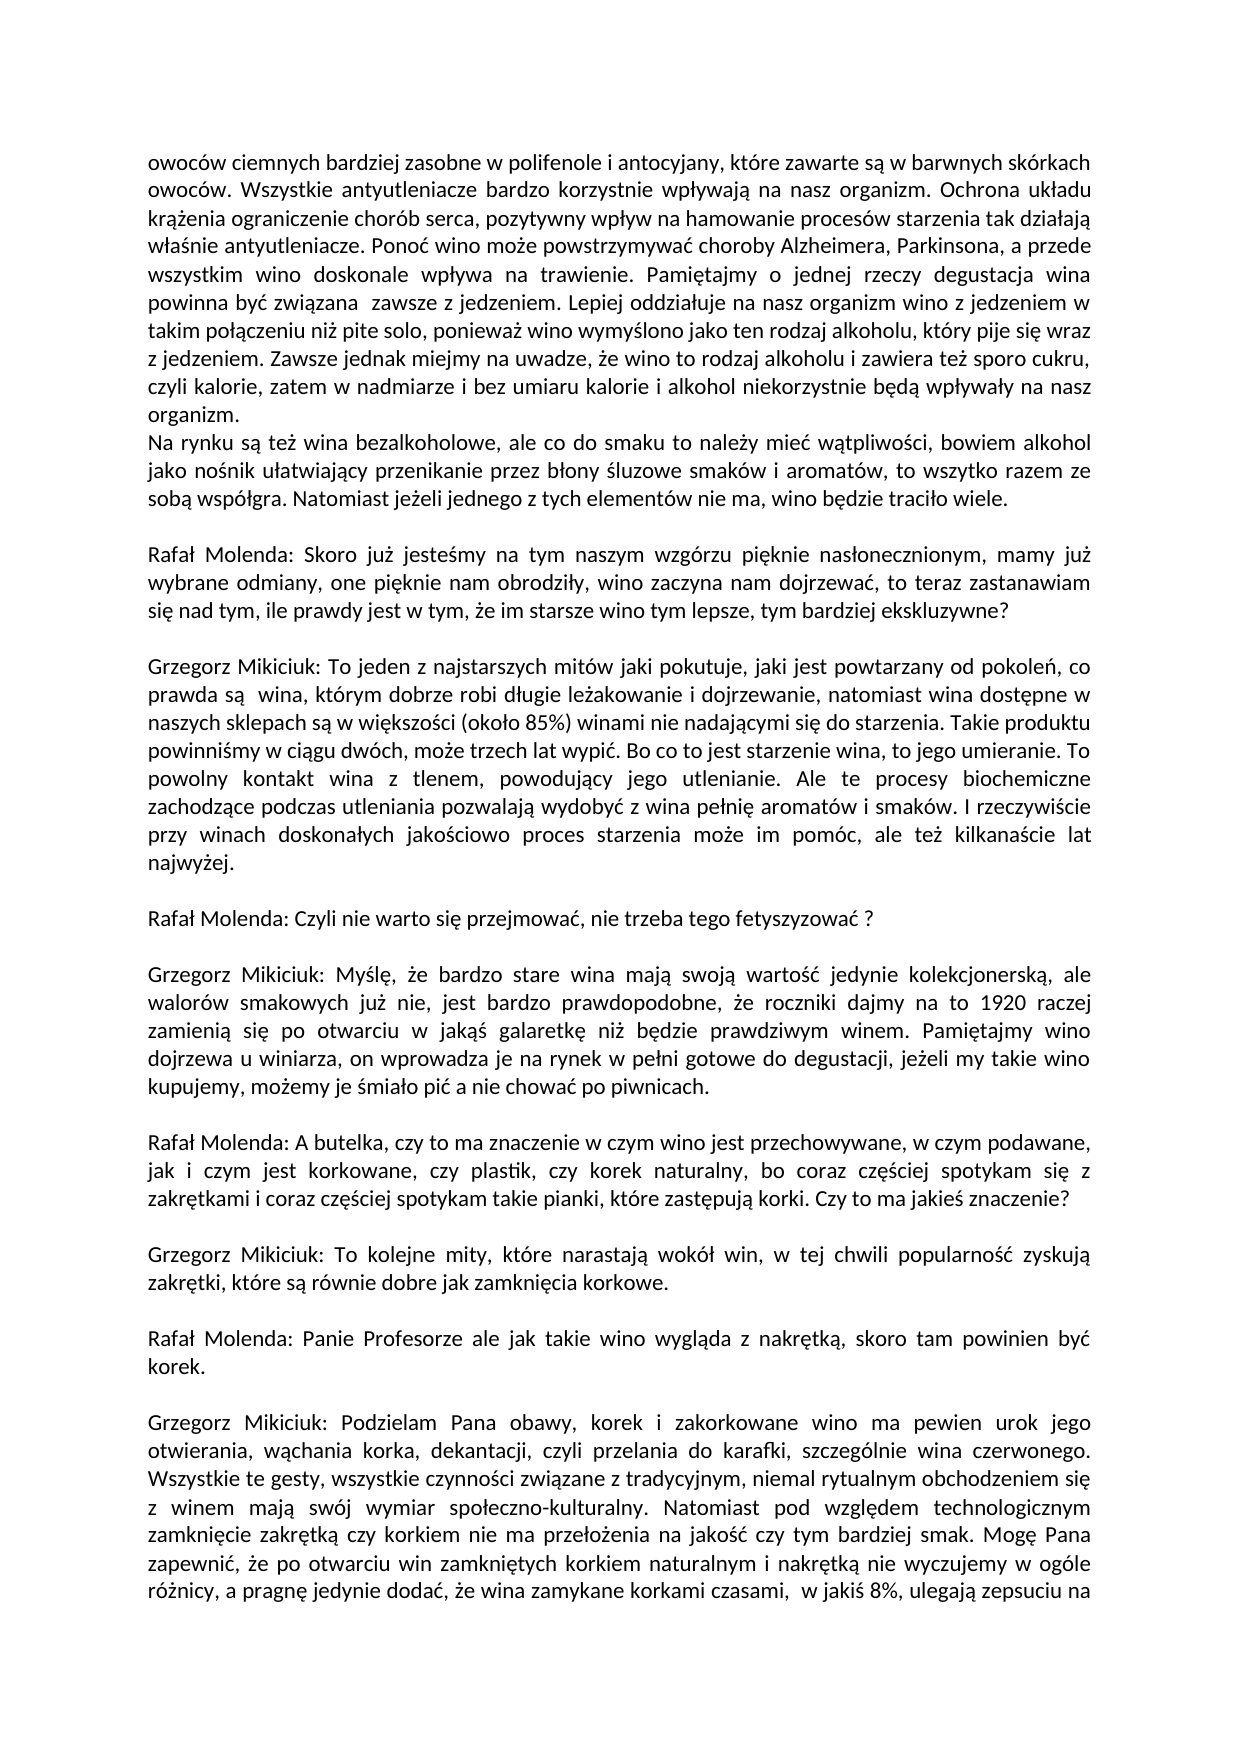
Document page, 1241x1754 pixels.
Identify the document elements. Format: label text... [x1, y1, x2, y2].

text Grzegorz Mikiciuk: To kolejne mity, które narastają wokół win, w tej chwili popularność zyskują zakrętki, które są równie dobre jak zamknięcia korkowe. [148, 1240, 1093, 1296]
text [148, 1408, 1093, 1605]
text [148, 148, 1093, 428]
text Rafał Molenda: Skoro już jesteśmy na tym naszym wzgórzu pięknie nasłonecznionym, mamy już wybrane odmiany, one pięknie nam obrodziły, wino zaczyna nam dojrzewać, to teraz zastanawiam się nad tym, ile prawdy jest w tym, że im starsze wino tym lepsze, tym bardziej ekskluzywne? [148, 540, 1093, 624]
text Rafał Molenda: Czyli nie warto się przejmować, nie trzeba tego fetyszyzować ? [148, 904, 1093, 932]
text Na rynku są też wina bezalkoholowe, ale co do smaku to należy mieć wątpliwości, bowiem alkohol jako nośnik ułatwiający przenikanie przez błony śluzowe smaków i aromatów, to wszytko razem ze sobą współgra. Natomiast jeżeli jednego z tych elementów nie ma, wino będzie traciło wiele. [148, 428, 1093, 512]
text Grzegorz Mikiciuk: Myślę, że bardzo stare wina mają swoją wartość jedynie kolekcjonerską, ale walorów smakowych już nie, jest bardzo prawdopodobne, że roczniki dajmy na to 1920 raczej zamienią się po otwarciu w jakąś galaretkę niż będzie prawdziwym winem. Pamiętajmy wino dojrzewa u winiarza, on wprowadza je na rynek w pełni gotowe do degustacji, jeżeli my takie wino kupujemy, możemy je śmiało pić a nie chować po piwnicach. [148, 960, 1093, 1100]
text Rafał Molenda: Panie Profesorze ale jak takie wino wygląda z nakrętką, skoro tam powinien być korek. [148, 1324, 1093, 1381]
text Rafał Molenda: A butelka, czy to ma znaczenie w czym wino jest przechowywane, w czym podawane, jak i czym jest korkowane, czy plastik, czy korek naturalny, bo coraz częściej spotykam się z zakrętkami i coraz częściej spotykam takie pianki, które zastępują korki. Czy to ma jakieś znaczenie? [148, 1128, 1093, 1212]
text Grzegorz Mikiciuk: To jeden z najstarszych mitów jaki pokutuje, jaki jest powtarzany od pokoleń, co prawda są wina, którym dobrze robi długie leżakowanie i dojrzewanie, natomiast wina dostępne w naszych sklepach są w większości (około 85%) winami nie nadającymi się do starzenia. Takie produktu powinniśmy w ciągu dwóch, może trzech lat wypić. Bo co to jest starzenie wina, to jego umieranie. To powolny kontakt wina z tlenem, powodujący jego utlenianie. Ale te procesy biochemiczne zachodzące podczas utleniania pozwalają wydobyć z wina pełnię aromatów i smaków. I rzeczywiście przy winach doskonałych jakościowo proces starzenia może im pomóc, ale też kilkanaście lat najwyżej. [148, 652, 1093, 876]
